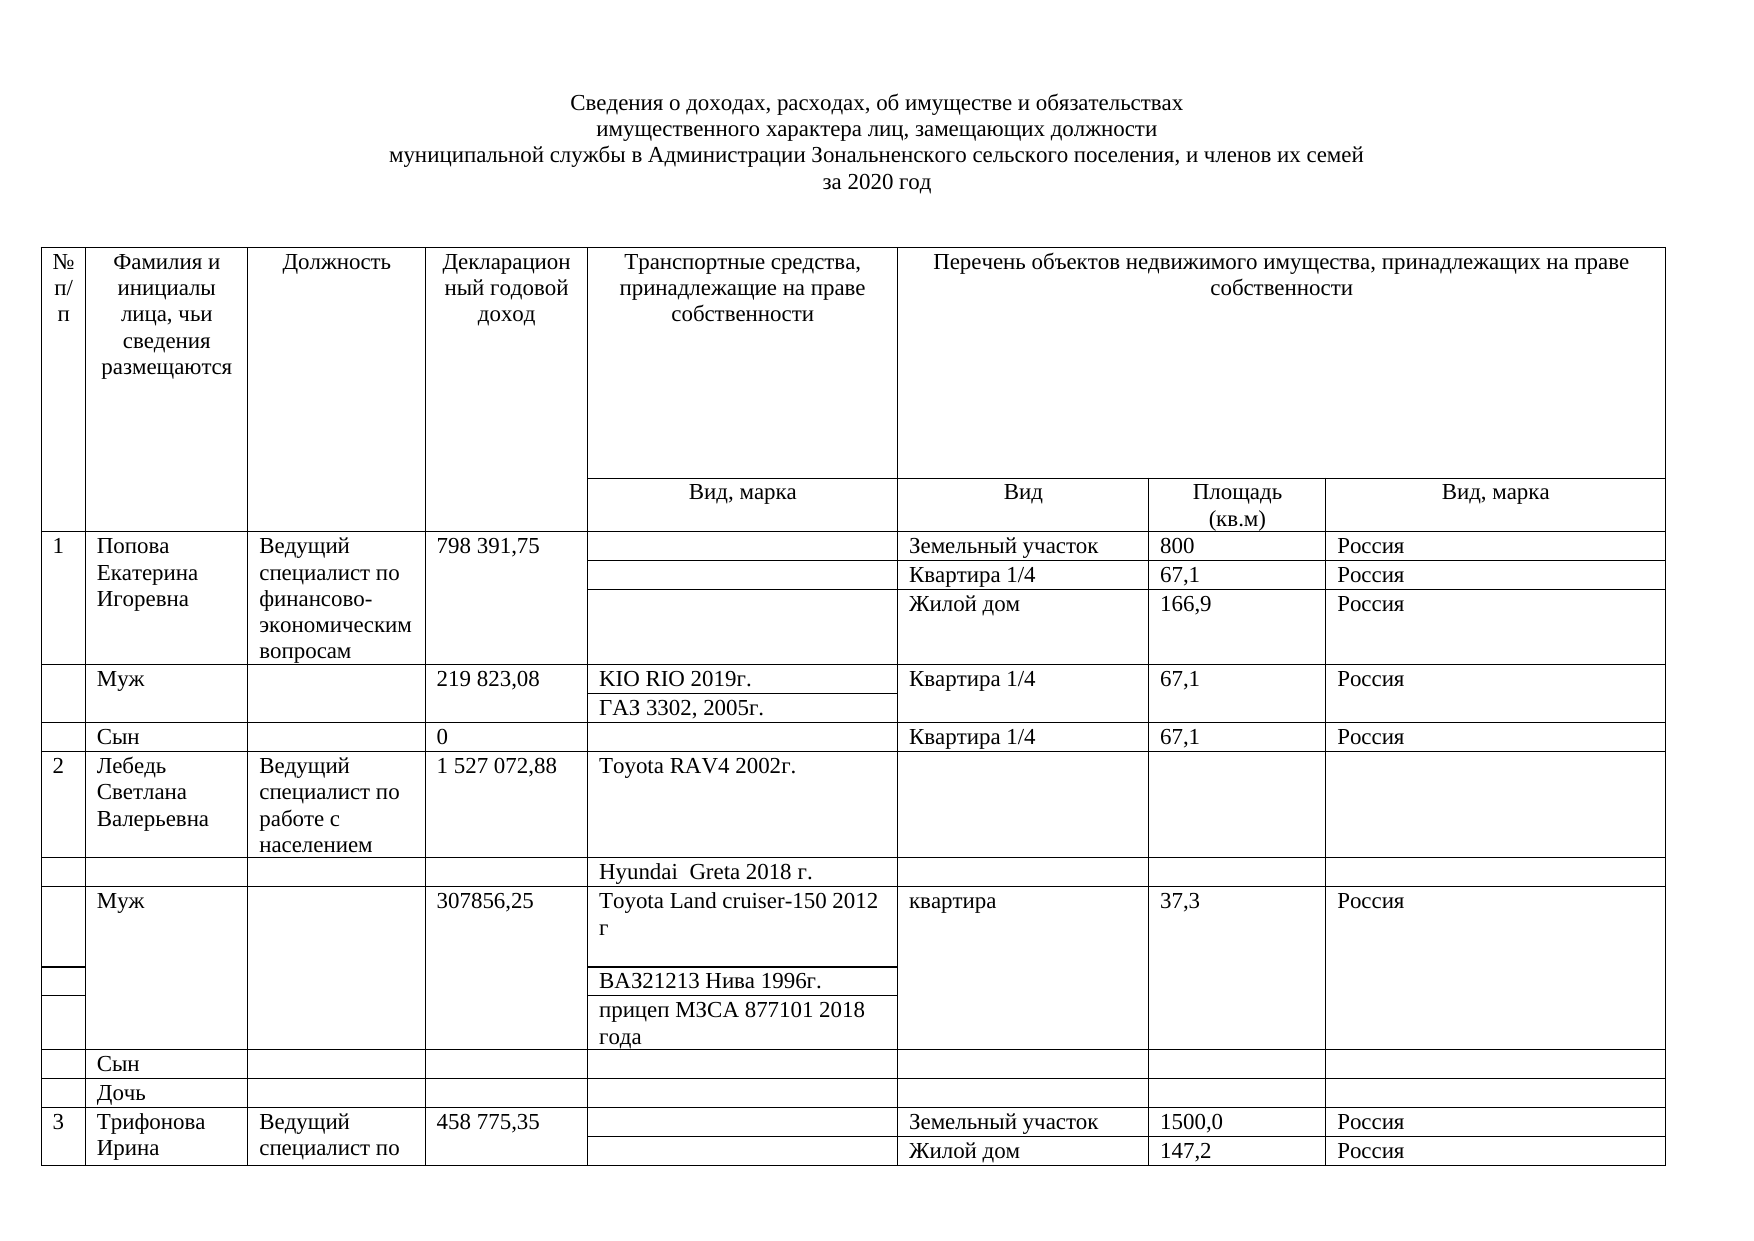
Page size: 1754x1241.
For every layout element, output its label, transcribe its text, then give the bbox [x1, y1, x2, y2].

table_header Должность [248, 248, 425, 531]
table_cell Жилой дом [898, 1137, 1148, 1165]
table_cell [898, 858, 1148, 886]
table_cell [426, 858, 587, 886]
table_header Декларационный годовой доход [426, 248, 587, 531]
table_cell [588, 1137, 897, 1165]
table_cell Попова Екатерина Игоревна [86, 532, 247, 664]
table_cell [588, 723, 897, 751]
table_cell [898, 752, 1148, 857]
table_cell 219 823,08 [426, 665, 587, 722]
table_cell 798 391,75 [426, 532, 587, 664]
table_cell [588, 1108, 897, 1136]
text Сведения о доходах, расходах, об имуществе и обязательствах [118, 89, 1636, 115]
table_cell 2 [42, 752, 85, 857]
table_cell Россия [1326, 590, 1665, 664]
table_cell [898, 1079, 1148, 1107]
table_cell [426, 1079, 587, 1107]
table_cell 0 [426, 723, 587, 751]
table_cell Вид, марка [588, 479, 897, 531]
table_cell Hyundai Greta 2018 г. [588, 858, 897, 886]
table_header Перечень объектов недвижимого имущества, принадлежащих на праве собственности [898, 248, 1665, 477]
table_header № п/п [42, 248, 85, 531]
table_cell 166,9 [1149, 590, 1325, 664]
table_cell Ведущий специалист по управлению земельными и лесными ресурсами [248, 1108, 425, 1165]
table_cell [248, 1050, 425, 1078]
table_cell Россия [1326, 561, 1665, 589]
table_cell [588, 590, 897, 664]
table_cell 800 [1149, 532, 1325, 560]
table_cell Toyota Land cruiser-150 2012 г [588, 887, 897, 966]
table_cell [898, 1050, 1148, 1078]
table_cell Россия [1326, 1108, 1665, 1136]
table_cell прицеп МЗСА 877101 2018 года [588, 996, 897, 1049]
table_cell Квартира 1/4 [898, 561, 1148, 589]
table_cell Площадь (кв.м) [1149, 479, 1325, 531]
table_cell Toyota RAV4 2002г. [588, 752, 897, 857]
table_cell [588, 532, 897, 560]
table_cell Вид, марка [1326, 479, 1665, 531]
table_cell Россия [1326, 887, 1665, 1049]
table_cell [248, 858, 425, 886]
table_cell [42, 723, 85, 751]
table_cell [1326, 1079, 1665, 1107]
table_cell Жилой дом [898, 590, 1148, 664]
table_cell [1326, 1050, 1665, 1078]
table_cell [588, 561, 897, 589]
table_cell 67,1 [1149, 723, 1325, 751]
table_cell Трифонова Ирина Геннадьевна [86, 1108, 247, 1165]
table_cell Россия [1326, 532, 1665, 560]
table_cell [1149, 752, 1325, 857]
table_cell 1 527 072,88 [426, 752, 587, 857]
table_cell [86, 858, 247, 886]
table_cell [248, 723, 425, 751]
table_cell квартира [898, 887, 1148, 1049]
table_cell [588, 1050, 897, 1078]
table_cell [42, 665, 85, 722]
table_cell [1149, 1050, 1325, 1078]
table_cell Сын [86, 1050, 247, 1078]
table_cell [1149, 858, 1325, 886]
table_cell [42, 996, 85, 1049]
table_cell 67,1 [1149, 665, 1325, 722]
table_cell [42, 887, 85, 966]
table_cell [426, 1050, 587, 1078]
table_cell Земельный участок [898, 1108, 1148, 1136]
table_cell Россия [1326, 723, 1665, 751]
table_cell 458 775,35 [426, 1108, 587, 1165]
table_cell [42, 968, 85, 995]
table_cell Ведущий специалист по финансово-экономическим вопросам [248, 532, 425, 664]
table_cell [588, 1079, 897, 1107]
table_cell [248, 1079, 425, 1107]
table_cell 67,1 [1149, 561, 1325, 589]
table_cell 1500,0 [1149, 1108, 1325, 1136]
table_cell [42, 1079, 85, 1107]
table_cell ГАЗ 3302, 2005г. [588, 694, 897, 722]
table_header Фамилия и инициалы лица, чьи сведения размещаются [86, 248, 247, 531]
table_cell 37,3 [1149, 887, 1325, 1049]
table_cell [42, 858, 85, 886]
table_cell KIO RIO 2019г. [588, 665, 897, 693]
table_cell [1326, 752, 1665, 857]
table_cell Ведущий специалист по работе с населением [248, 752, 425, 857]
table_cell [248, 665, 425, 722]
table_cell 307856,25 [426, 887, 587, 1049]
table_cell Квартира 1/4 [898, 665, 1148, 722]
table_cell Земельный участок [898, 532, 1148, 560]
table_cell [42, 1050, 85, 1078]
table_header Транспортные средства, принадлежащие на праве собственности [588, 248, 897, 477]
text за 2020 год [118, 168, 1636, 194]
table_cell Вид [898, 479, 1148, 531]
table_cell 147,2 [1149, 1137, 1325, 1165]
table_cell Россия [1326, 1137, 1665, 1165]
table_cell Лебедь Светлана Валерьевна [86, 752, 247, 857]
table_cell Муж [86, 887, 247, 1049]
table_cell [1149, 1079, 1325, 1107]
table_cell Дочь [86, 1079, 247, 1107]
text муниципальной службы в Администрации Зональненского сельского поселения, и членов их семей [118, 141, 1636, 168]
table_cell [1326, 858, 1665, 886]
text имущественного характера лиц, замещающих должности [118, 115, 1636, 141]
table_cell [248, 887, 425, 1049]
table_cell Квартира 1/4 [898, 723, 1148, 751]
table_cell Сын [86, 723, 247, 751]
table_cell 3 [42, 1108, 85, 1165]
table_cell Муж [86, 665, 247, 722]
table_cell 1 [42, 532, 85, 664]
table_cell Россия [1326, 665, 1665, 722]
table_cell ВАЗ21213 Нива 1996г. [588, 968, 897, 995]
